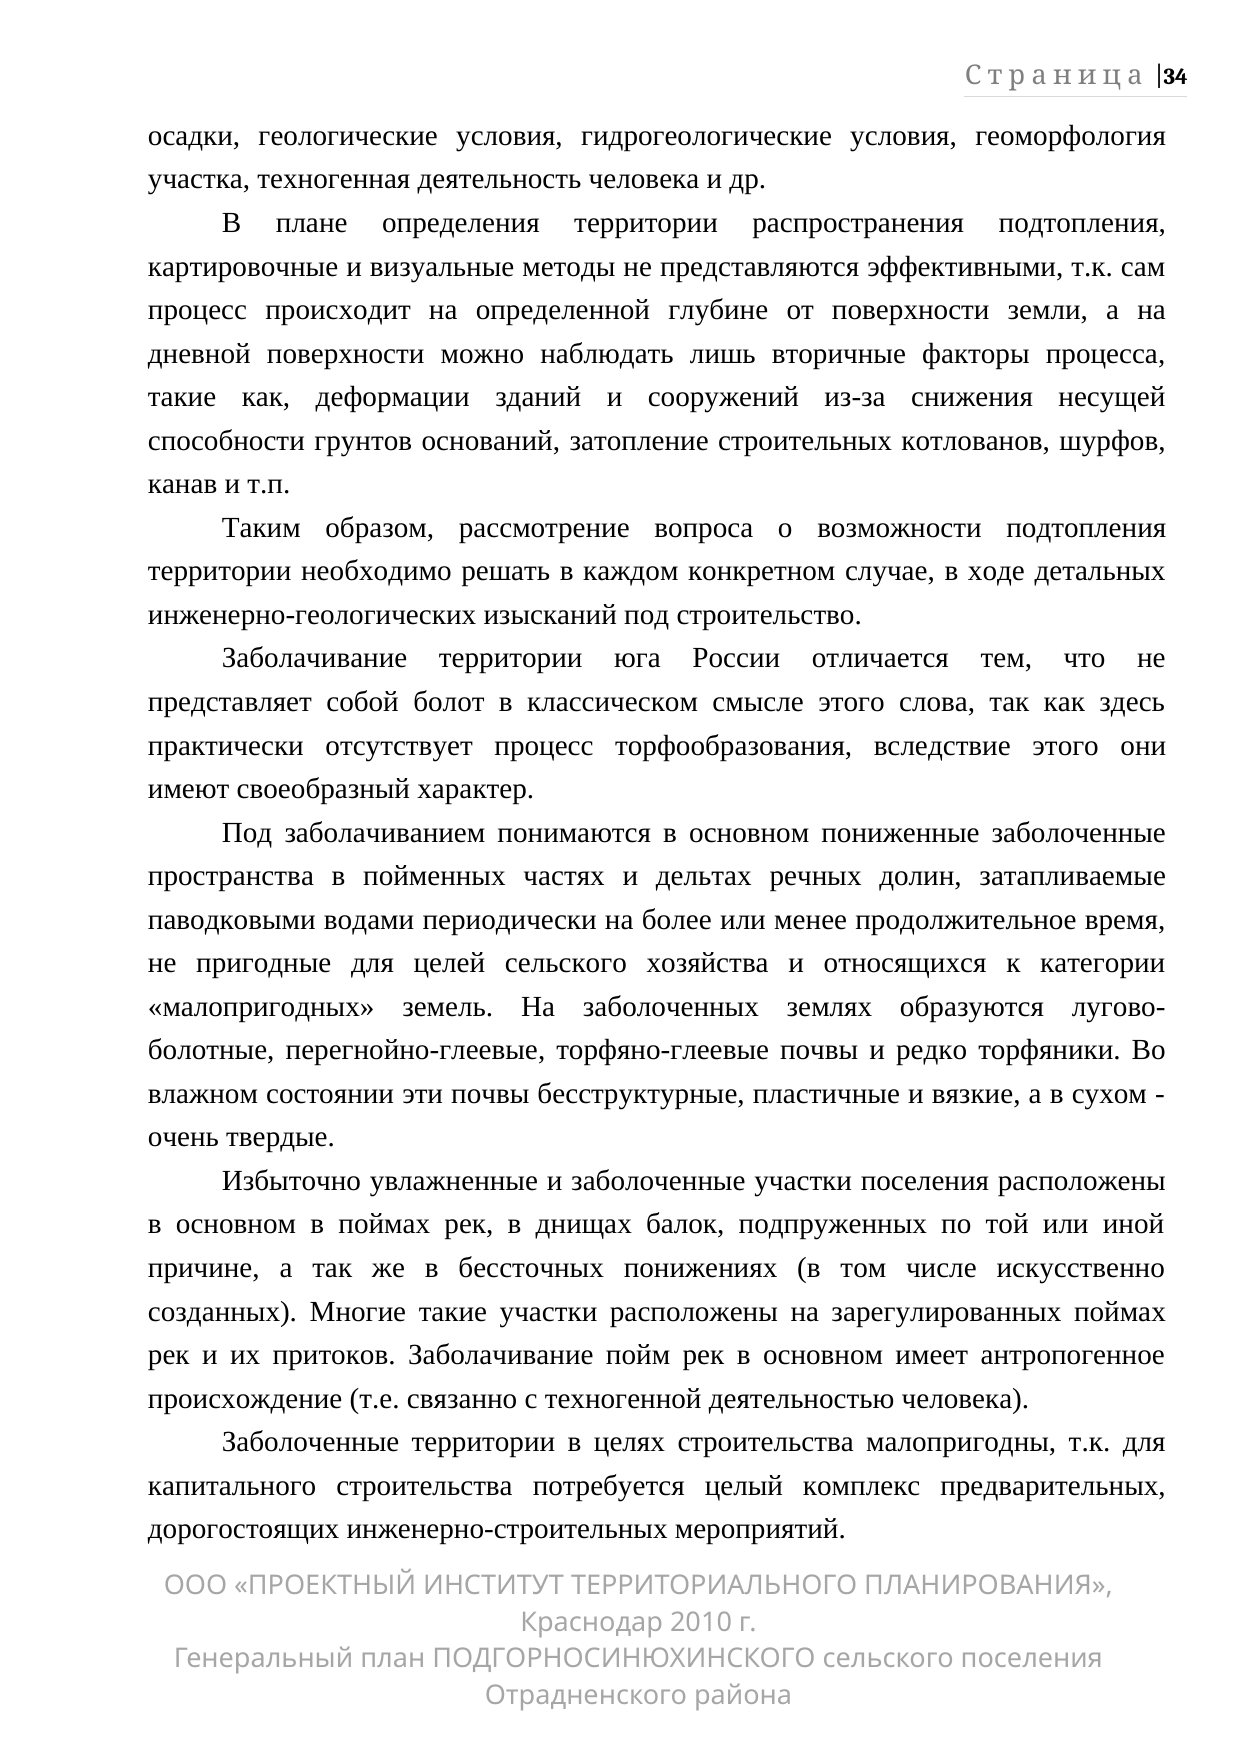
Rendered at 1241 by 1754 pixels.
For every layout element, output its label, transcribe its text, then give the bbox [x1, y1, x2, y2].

text Избыточно увлажненные и заболоченные участки поселения расположены в основном в поймах рек, в днищах балок, подпруженных по той или иной причине, а так же в бессточных понижениях (в том числе искусственно созданных). Многие такие участки расположены на зарегулированных поймах рек и их притоков. Заболачивание пойм рек в основном имеет антропогенное происхождение (т.е. связанно с техногенной деятельностью человека). [148, 1163, 1167, 1414]
text Заболоченные территории в целях строительства малопригодны, т.к. для капитального строительства потребуется целый комплекс предварительных, дорогостоящих инженерно-строительных мероприятий. [148, 1424, 1167, 1545]
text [148, 118, 1167, 195]
text В плане определения территории распространения подтопления, картировочные и визуальные методы не представляются эффективными, т.к. сам процесс происходит на определенной глубине от поверхности земли, а на дневной поверхности можно наблюдать лишь вторичные факторы процесса, такие как, деформации зданий и сооружений из-за снижения несущей способности грунтов оснований, затопление строительных котлованов, шурфов, канав и т.п. [148, 205, 1167, 500]
text Заболачивание территории юга России отличается тем, что не представляет собой болот в классическом смысле этого слова, так как здесь практически отсутствует процесс торфообразования, вследствие этого они имеют своеобразный характер. [148, 641, 1167, 805]
text Под заболачиванием понимаются в основном пониженные заболоченные пространства в пойменных частях и дельтах речных долин, затапливаемые паводковыми водами периодически на более или менее продолжительное время, не пригодные для целей сельского хозяйства и относящихся к категории «малопригодных» земель. На заболоченных землях образуются лугово-болотные, перегнойно-глеевые, торфяно-глеевые почвы и редко торфяники. Во влажном состоянии эти почвы бесструктурные, пластичные и вязкие, а в сухом - очень твердые. [148, 815, 1167, 1153]
text Таким образом, рассмотрение вопроса о возможности подтопления территории необходимо решать в каждом конкретном случае, в ходе детальных инженерно-геологических изысканий под строительство. [148, 510, 1167, 631]
